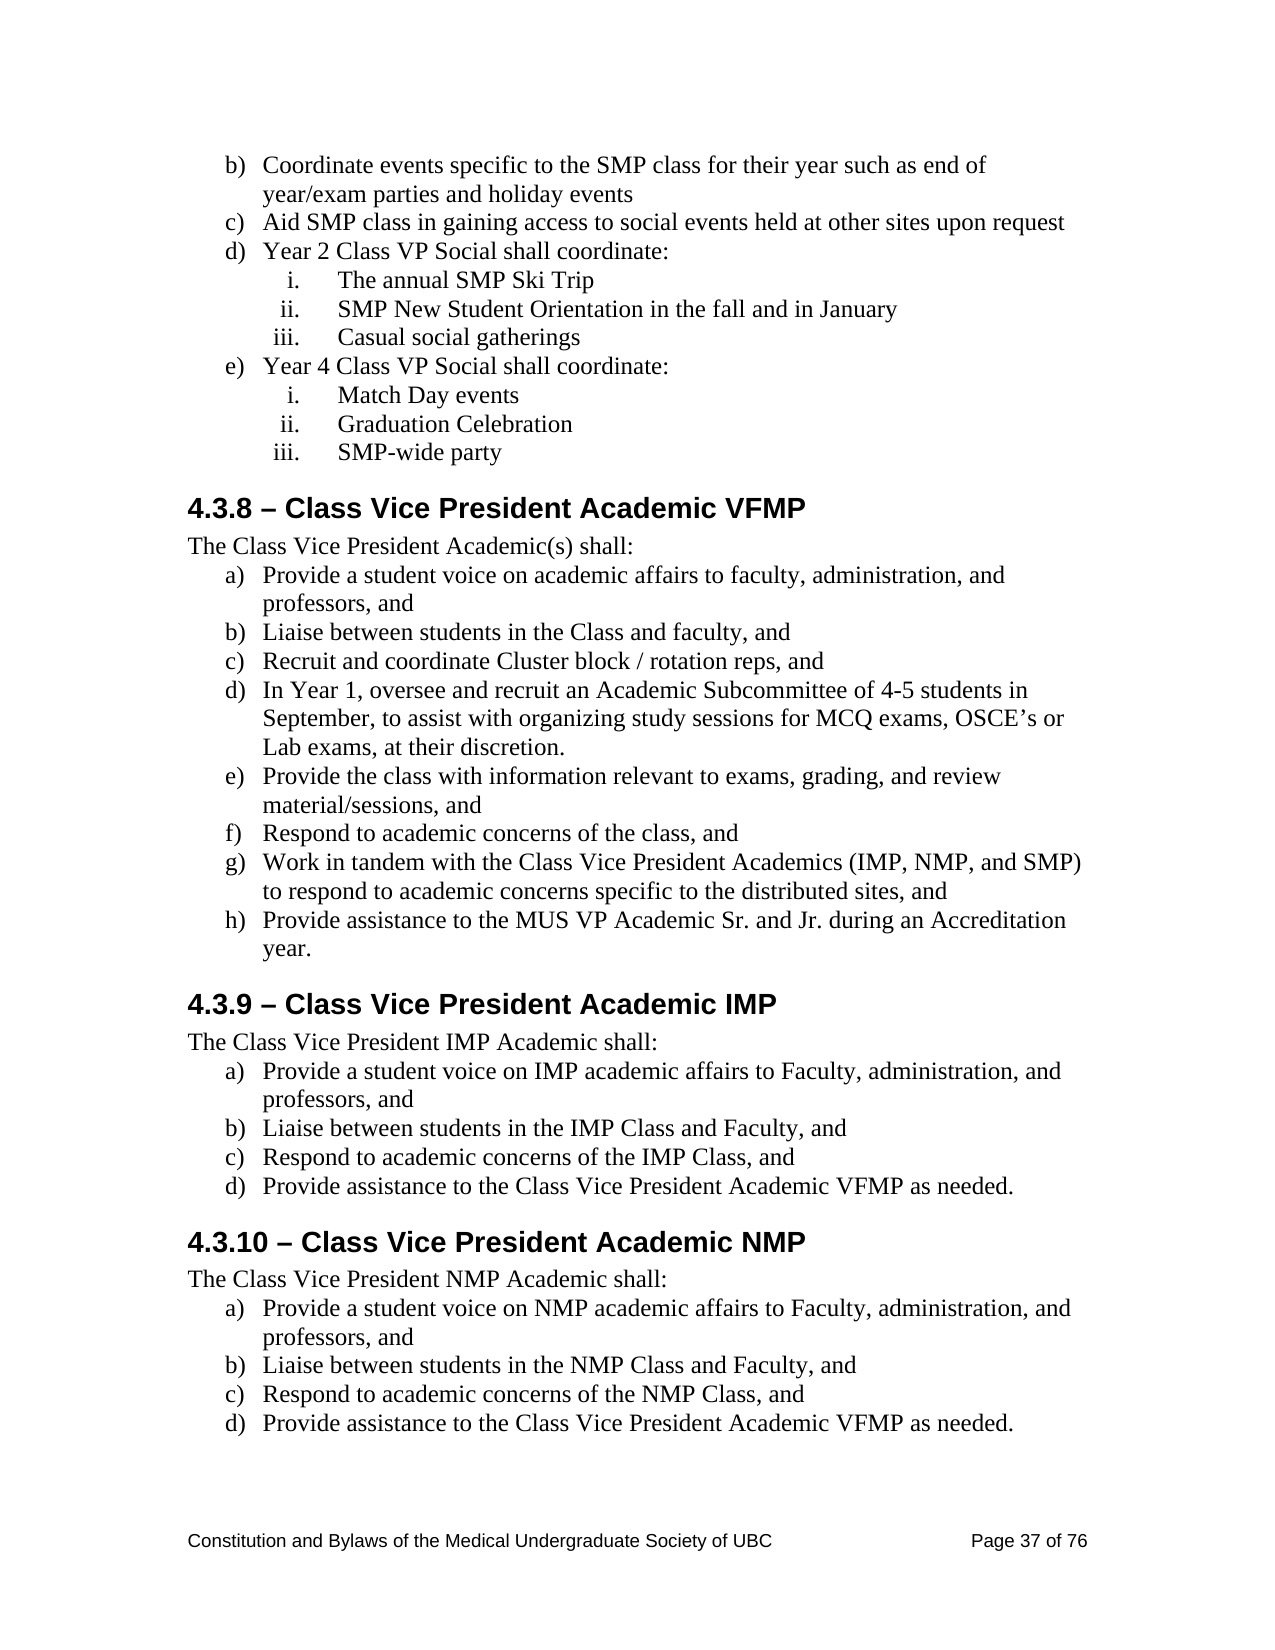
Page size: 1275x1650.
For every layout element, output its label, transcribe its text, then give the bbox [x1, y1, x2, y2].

text The Class Vice President NMP Academic shall: [187, 1264, 1087, 1293]
list Work in tandem with the Class Vice President Academics (IMP, NMP, and SMP) to respond to academic concerns specific to the distributed sites, and [225, 847, 1087, 905]
subtitle 4.3.9 – Class Vice President Academic IMP [187, 987, 1087, 1021]
list Respond to academic concerns of the IMP Class, and [225, 1142, 1087, 1171]
list Recruit and coordinate Cluster block / rotation reps, and [225, 646, 1087, 675]
list Provide assistance to the Class Vice President Academic VFMP as needed. [225, 1171, 1087, 1199]
list SMP-wide party [300, 437, 1087, 466]
list Provide assistance to the Class Vice President Academic VFMP as needed. [225, 1408, 1087, 1437]
list Provide assistance to the MUS VP Academic Sr. and Jr. during an Accreditation year. [225, 905, 1087, 962]
list Graduation Celebration [300, 409, 1087, 437]
list The annual SMP Ski Trip [300, 265, 1087, 294]
subtitle 4.3.8 – Class Vice President Academic VFMP [187, 491, 1087, 525]
text The Class Vice President IMP Academic shall: [187, 1027, 1087, 1056]
list Provide a student voice on IMP academic affairs to Faculty, administration, and professors, and [225, 1056, 1087, 1113]
list Respond to academic concerns of the class, and [225, 818, 1087, 847]
list Respond to academic concerns of the NMP Class, and [225, 1379, 1087, 1408]
list Provide the class with information relevant to exams, grading, and review material/sessions, and [225, 761, 1087, 818]
list Provide a student voice on academic affairs to faculty, administration, and professors, and [225, 560, 1087, 617]
list In Year 1, oversee and recruit an Academic Subcommittee of 4-5 students in September, to assist with organizing study sessions for MCQ exams, OSCE’s or Lab exams, at their discretion. [225, 675, 1087, 761]
list Provide a student voice on NMP academic affairs to Faculty, administration, and professors, and [225, 1293, 1087, 1351]
list Casual social gatherings [300, 322, 1087, 351]
list Liaise between students in the NMP Class and Faculty, and [225, 1351, 1087, 1379]
subtitle 4.3.10 – Class Vice President Academic NMP [187, 1224, 1087, 1258]
text The Class Vice President Academic(s) shall: [187, 531, 1087, 560]
list Year 2 Class VP Social shall coordinate: [225, 236, 1087, 265]
list Coordinate events specific to the SMP class for their year such as end of year/exam parties and holiday events [225, 150, 1087, 207]
list Liaise between students in the IMP Class and Faculty, and [225, 1113, 1087, 1142]
list SMP New Student Orientation in the fall and in January [300, 294, 1087, 322]
list Year 4 Class VP Social shall coordinate: [225, 351, 1087, 380]
list Aid SMP class in gaining access to social events held at other sites upon request [225, 207, 1087, 236]
list Match Day events [300, 380, 1087, 409]
list Liaise between students in the Class and faculty, and [225, 617, 1087, 646]
